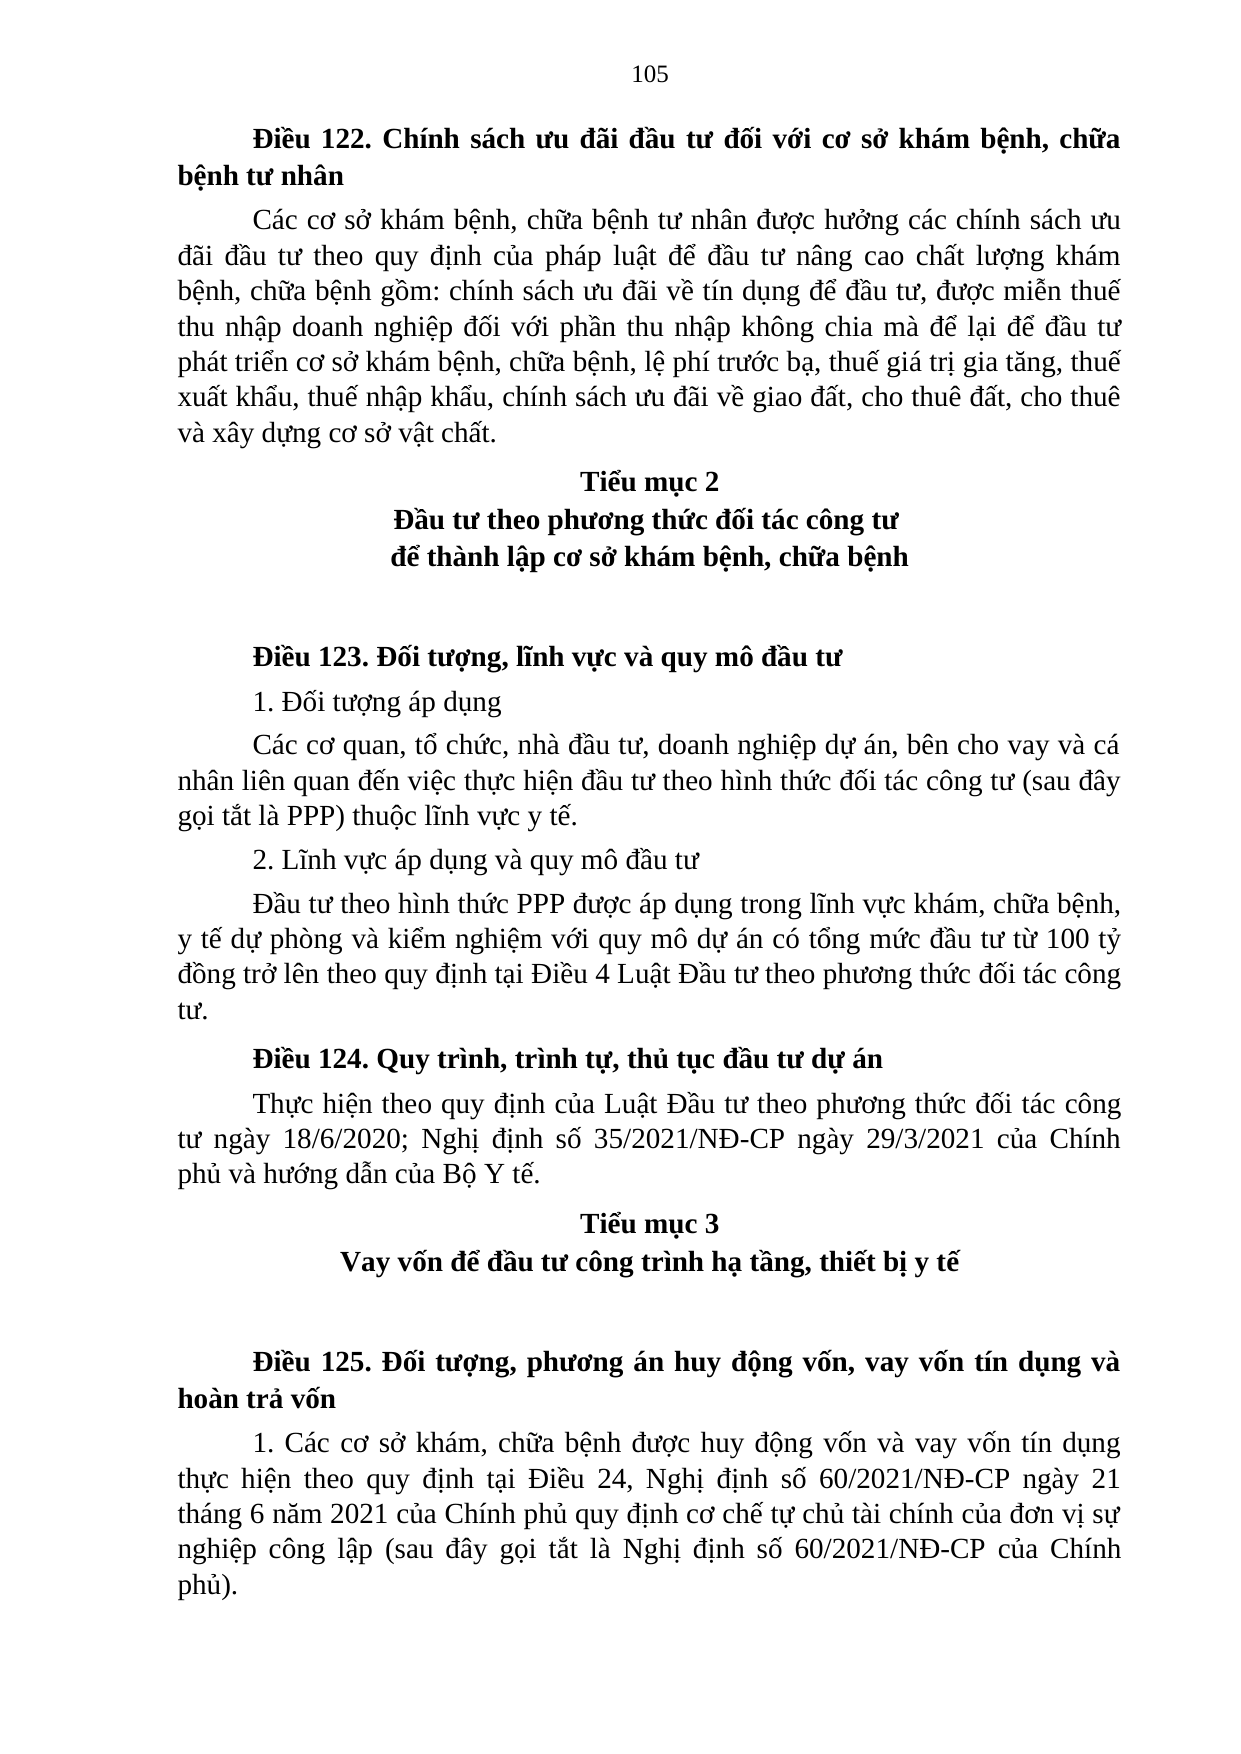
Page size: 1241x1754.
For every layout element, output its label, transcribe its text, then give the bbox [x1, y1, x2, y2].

text Điều 122. Chính sách ưu đãi đầu tư đối với cơ sở khám bệnh, chữa bệnh tư nhân [177, 118, 1122, 193]
text Các cơ sở khám bệnh, chữa bệnh tư nhân được hưởng các chính sách ưu đãi đầu tư theo quy định của pháp luật để đầu tư nâng cao chất lượng khám bệnh, chữa bệnh gồm: chính sách ưu đãi về tín dụng để đầu tư, được miễn thuế thu nhập doanh nghiệp đối với phần thu nhập không chia mà để lại để đầu tư phát triển cơ sở khám bệnh, chữa bệnh, lệ phí trước bạ, thuế giá trị gia tăng, thuế xuất khẩu, thuế nhập khẩu, chính sách ưu đãi về giao đất, cho thuê đất, cho thuê và xây dựng cơ sở vật chất. [177, 201, 1122, 449]
text Điều 124. Quy trình, trình tự, thủ tục đầu tư dự án [177, 1039, 1122, 1076]
text Điều 125. Đối tượng, phương án huy động vốn, vay vốn tín dụng và hoàn trả vốn [177, 1341, 1122, 1416]
text Thực hiện theo quy định của Luật Đầu tư theo phương thức đối tác công tư ngày 18/6/2020; Nghị định số 35/2021/NĐ-CP ngày 29/3/2021 của Chính phủ và hướng dẫn của Bộ Y tế. [177, 1085, 1122, 1191]
text Tiểu mục 2 Đầu tư theo phương thức đối tác công tư để thành lập cơ sở khám bệnh, chữa bệnh [177, 462, 1122, 574]
text Tiểu mục 3 Vay vốn để đầu tư công trình hạ tầng, thiết bị y tế [177, 1203, 1122, 1278]
text 1. Các cơ sở khám, chữa bệnh được huy động vốn và vay vốn tín dụng thực hiện theo quy định tại Điều 24, Nghị định số 60/2021/NĐ-CP ngày 21 tháng 6 năm 2021 của Chính phủ quy định cơ chế tự chủ tài chính của đơn vị sự nghiệp công lập (sau đây gọi tắt là Nghị định số 60/2021/NĐ-CP của Chính phủ). [177, 1424, 1122, 1601]
text Đầu tư theo hình thức PPP được áp dụng trong lĩnh vực khám, chữa bệnh, y tế dự phòng và kiểm nghiệm với quy mô dự án có tổng mức đầu tư từ 100 tỷ đồng trở lên theo quy định tại Điều 4 Luật Đầu tư theo phương thức đối tác công tư. [177, 885, 1122, 1026]
text 2. Lĩnh vực áp dụng và quy mô đầu tư [177, 841, 1122, 876]
text 1. Đối tượng áp dụng [177, 683, 1122, 718]
text Điều 123. Đối tượng, lĩnh vực và quy mô đầu tư [177, 637, 1122, 674]
text Các cơ quan, tổ chức, nhà đầu tư, doanh nghiệp dự án, bên cho vay và cá nhân liên quan đến việc thực hiện đầu tư theo hình thức đối tác công tư (sau đây gọi tắt là PPP) thuộc lĩnh vực y tế. [177, 726, 1122, 833]
